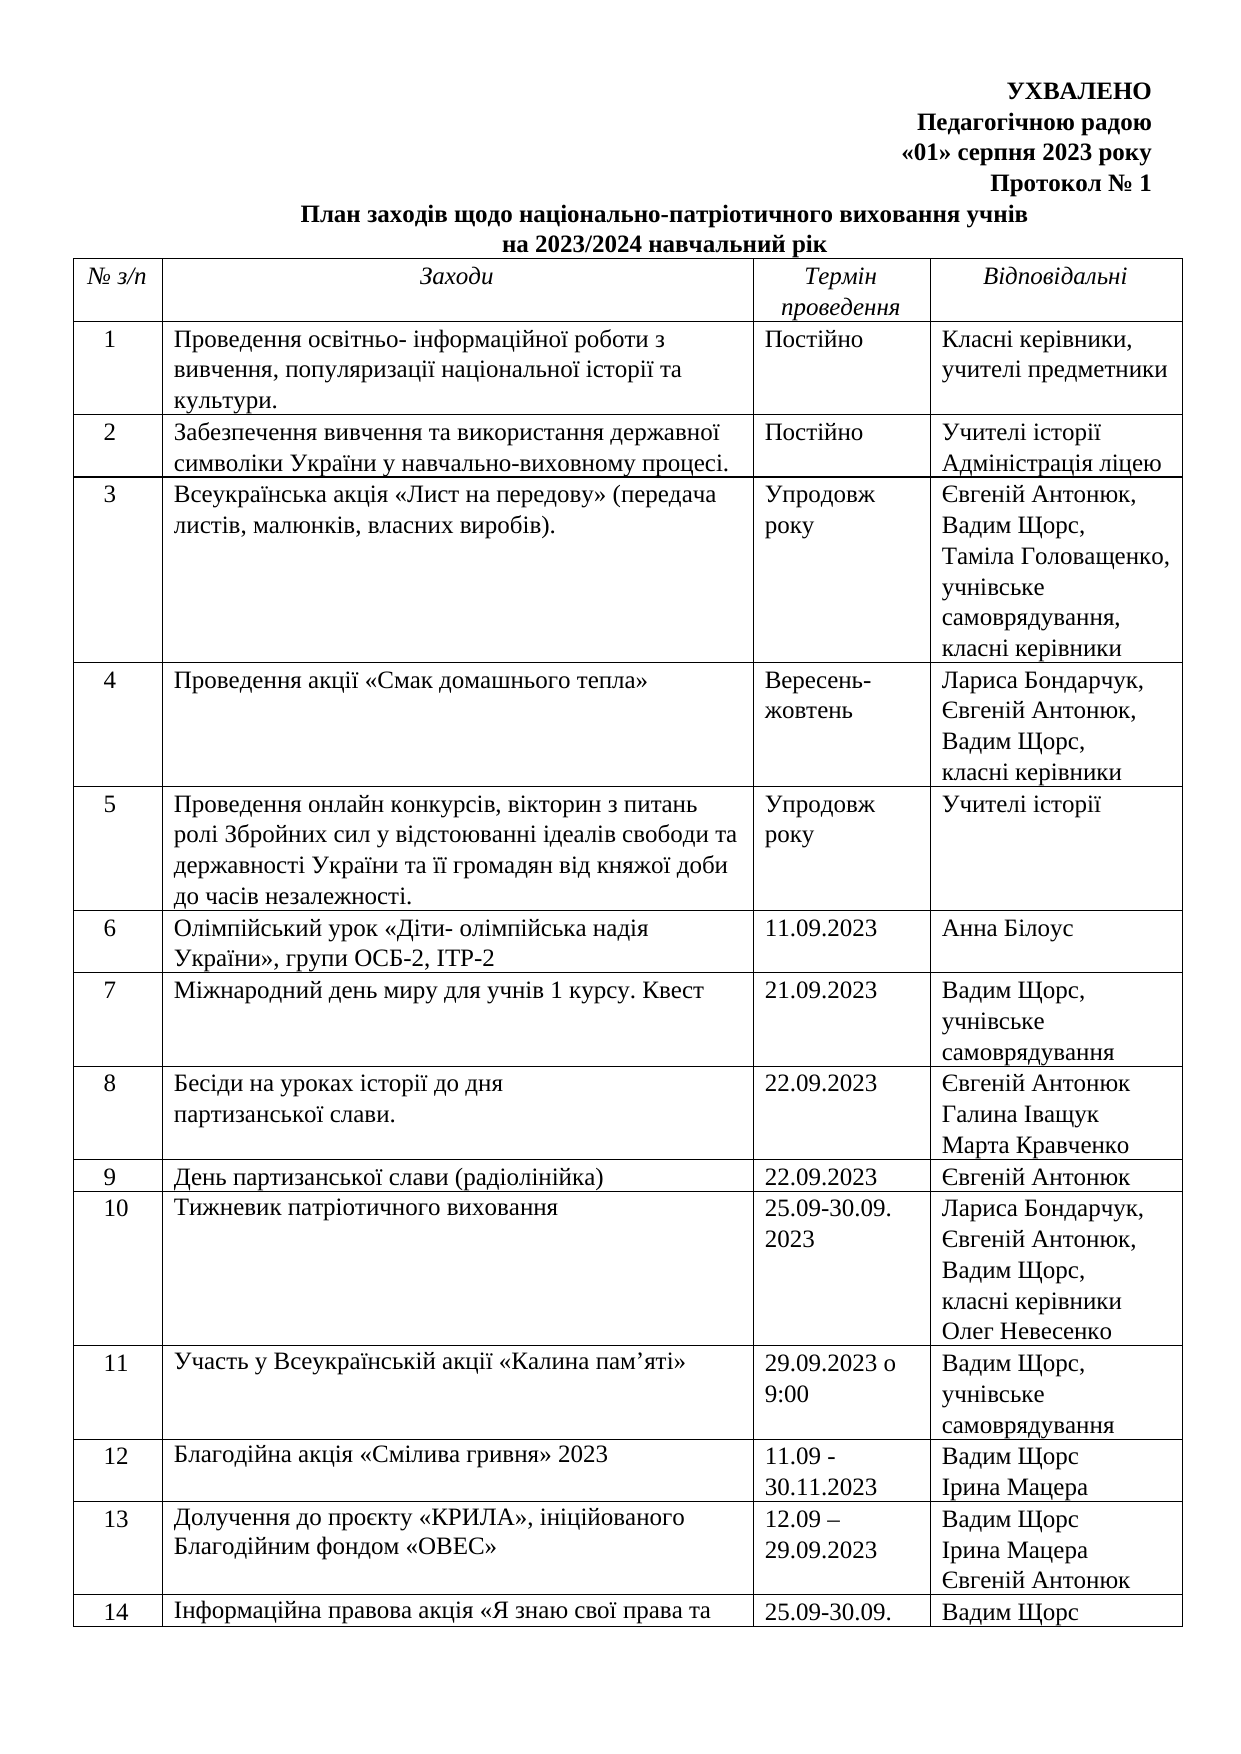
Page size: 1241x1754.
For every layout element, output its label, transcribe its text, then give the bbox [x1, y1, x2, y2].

table_cell 21.09.2023 [754, 973, 930, 1066]
table_cell Євгеній Антонюк [931, 1160, 1182, 1191]
table_cell Проведення акції «Смак домашнього тепла» [163, 663, 753, 786]
table_cell [74, 663, 162, 786]
text Педагогічною радою [177, 104, 1152, 135]
table_header Термін проведення [754, 259, 930, 321]
table_cell 29.09.2023 о 9:00 [754, 1346, 930, 1438]
table_cell [74, 322, 162, 414]
table_cell Постійно [754, 415, 930, 476]
table_cell 22.09.2023 [754, 1160, 930, 1191]
table_cell Євгеній Антонюк Галина Іващук Марта Кравченко [931, 1067, 1182, 1159]
text План заходів щодо національно-патріотичного виховання учнів на 2023/2024 навчальний рік [177, 197, 1152, 258]
table_cell [74, 1595, 162, 1626]
text «01» серпня 2023 року [177, 135, 1152, 166]
table_header № з/п [74, 259, 162, 321]
table_cell [74, 911, 162, 972]
table_cell Всеукраїнська акція «Лист на передову» (передача листів, малюнків, власних виробів). [163, 478, 753, 662]
table_cell [74, 415, 162, 476]
table_cell 11.09.2023 [754, 911, 930, 972]
table_cell Тижневик патріотичного виховання [163, 1192, 753, 1345]
table_cell [74, 1440, 162, 1501]
table_cell Забезпечення вивчення та використання державної символіки України у навчально-виховному процесі. [163, 415, 753, 476]
table_header Заходи [163, 259, 753, 321]
table_cell Благодійна акція «Смілива гривня» 2023 [163, 1440, 753, 1501]
table_cell Упродовж року [754, 787, 930, 910]
table_cell Олімпійський урок «Діти- олімпійська надія України», групи ОСБ-2, ІТР-2 [163, 911, 753, 972]
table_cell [163, 1595, 753, 1626]
table_cell [74, 1502, 162, 1594]
table_cell Упродовж року [754, 478, 930, 662]
table_cell Проведення освітньо- інформаційної роботи з вивчення, популяризації національної історії та культури. [163, 322, 753, 414]
table_cell 25.09-30.09. 2023 [754, 1595, 930, 1626]
table_cell [74, 973, 162, 1066]
table_cell Долучення до проєкту «КРИЛА», ініційованого Благодійним фондом «ОВЕС» [163, 1502, 753, 1594]
table_cell Учителі історії Адміністрація ліцею [931, 415, 1182, 476]
table_cell Вересень-жовтень [754, 663, 930, 786]
table_cell [74, 787, 162, 910]
table_cell Лариса Бондарчук, Євгеній Антонюк, Вадим Щорс, класні керівники [931, 663, 1182, 786]
table_cell День партизанської слави (радіолінійка) [163, 1160, 753, 1191]
table_cell Вадим Щорс, учнівське самоврядування [931, 1346, 1182, 1438]
table_cell Лариса Бондарчук, Євгеній Антонюк, Вадим Щорс, класні керівники Олег Невесенко [931, 1192, 1182, 1345]
table_header Відповідальні [931, 259, 1182, 321]
text УХВАЛЕНО [177, 74, 1152, 104]
table_cell Проведення онлайн конкурсів, вікторин з питань ролі Збройних сил у відстоюванні ідеалів свободи та державності України та її громадян від княжої доби до часів незалежності. [163, 787, 753, 910]
table_cell [74, 1160, 162, 1191]
table_cell 11.09 -30.11.2023 [754, 1440, 930, 1501]
table_cell Бесіди на уроках історії до дня партизанської слави. [163, 1067, 753, 1159]
table_cell 12.09 – 29.09.2023 [754, 1502, 930, 1594]
table_cell Вадим Щорс [931, 1595, 1182, 1626]
table_cell 25.09-30.09. 2023 [754, 1192, 930, 1345]
table_cell Постійно [754, 322, 930, 414]
table_cell [74, 1346, 162, 1438]
table_cell 22.09.2023 [754, 1067, 930, 1159]
table_cell Вадим Щорс Ірина Мацера [931, 1440, 1182, 1501]
table_cell Вадим Щорс, учнівське самоврядування [931, 973, 1182, 1066]
text Протокол № 1 [177, 166, 1152, 197]
table_cell Євгеній Антонюк, Вадим Щорс, Таміла Головащенко, учнівське самоврядування, класні керівники [931, 478, 1182, 662]
table_cell Вадим Щорс Ірина Мацера Євгеній Антонюк [931, 1502, 1182, 1594]
table_cell Міжнародний день миру для учнів 1 курсу. Квест [163, 973, 753, 1066]
table_cell Класні керівники, учителі предметники [931, 322, 1182, 414]
table_cell Учителі історії [931, 787, 1182, 910]
table_cell Анна Білоус [931, 911, 1182, 972]
table_cell [74, 1067, 162, 1159]
table_cell Участь у Всеукраїнській акції «Калина пам’яті» [163, 1346, 753, 1438]
table_cell [74, 1192, 162, 1345]
table_cell [74, 478, 162, 662]
